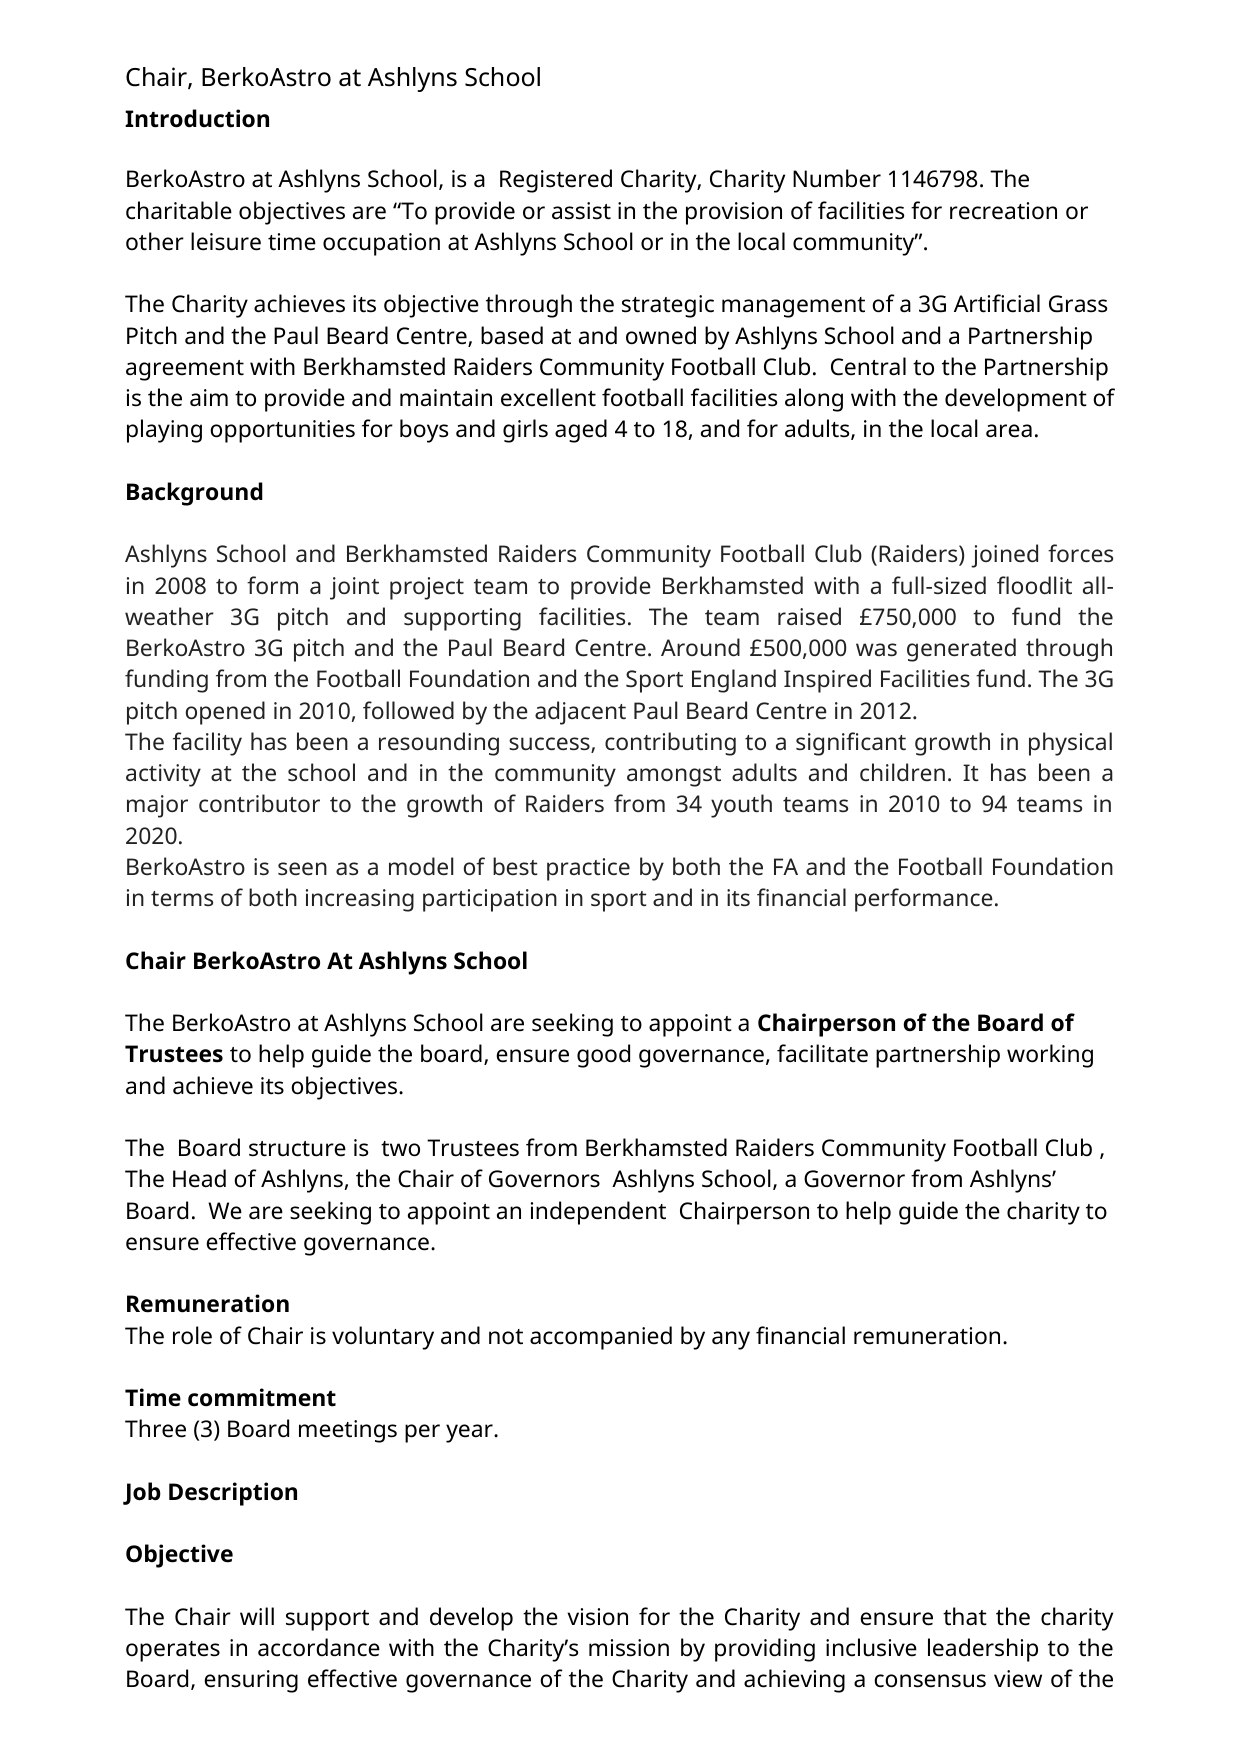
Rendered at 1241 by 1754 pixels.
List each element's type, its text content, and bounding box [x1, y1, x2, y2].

text Remuneration [125, 1288, 1115, 1320]
text BerkoAstro at Ashlyns School, is a Registered Charity, Charity Number 1146798. The charitable objectives are “To provide or assist in the provision of facilities for recreation or other leisure time occupation at Ashlyns School or in the local community”. [125, 163, 1115, 257]
text Three (3) Board meetings per year. [125, 1413, 1115, 1445]
text Time commitment [125, 1382, 1115, 1413]
text The Charity achieves its objective through the strategic management of a 3G Artificial Grass Pitch and the Paul Beard Centre, based at and owned by Ashlyns School and a Partnership agreement with Berkhamsted Raiders Community Football Club. Central to the Partnership is the aim to provide and maintain excellent football facilities along with the development of playing opportunities for boys and girls aged 4 to 18, and for adults, in the local area. [125, 288, 1115, 445]
text Chair BerkoAstro At Ashlyns School [125, 945, 1115, 976]
text The Board structure is two Trustees from Berkhamsted Raiders Community Football Club , The Head of Ashlyns, the Chair of Governors Ashlyns School, a Governor from Ashlyns’ Board. We are seeking to appoint an independent Chairperson to help guide the charity to ensure effective governance. [125, 1132, 1115, 1257]
text Objective [125, 1538, 1115, 1570]
text Background [125, 476, 1115, 507]
text BerkoAstro is seen as a model of best practice by both the FA and the Football Foundation in terms of both increasing participation in sport and in its financial performance. [125, 851, 1115, 913]
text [125, 1601, 1115, 1695]
text Introduction [125, 103, 1115, 135]
text Job Description [125, 1476, 1115, 1507]
text The role of Chair is voluntary and not accompanied by any financial remuneration. [125, 1320, 1115, 1351]
text The BerkoAstro at Ashlyns School are seeking to appoint a Chairperson of the Board of Trustees to help guide the board, ensure good governance, facilitate partnership working and achieve its objectives. [125, 1007, 1115, 1101]
text The facility has been a resounding success, contributing to a significant growth in physical activity at the school and in the community amongst adults and children. It has been a major contributor to the growth of Raiders from 34 youth teams in 2010 to 94 teams in 2020. [125, 726, 1115, 851]
text Ashlyns School and Berkhamsted Raiders Community Football Club (Raiders) joined forces in 2008 to form a joint project team to provide Berkhamsted with a full-sized floodlit all-weather 3G pitch and supporting facilities. The team raised £750,000 to fund the BerkoAstro 3G pitch and the Paul Beard Centre. Around £500,000 was generated through funding from the Football Foundation and the Sport England Inspired Facilities fund. The 3G pitch opened in 2010, followed by the adjacent Paul Beard Centre in 2012. [125, 538, 1115, 726]
